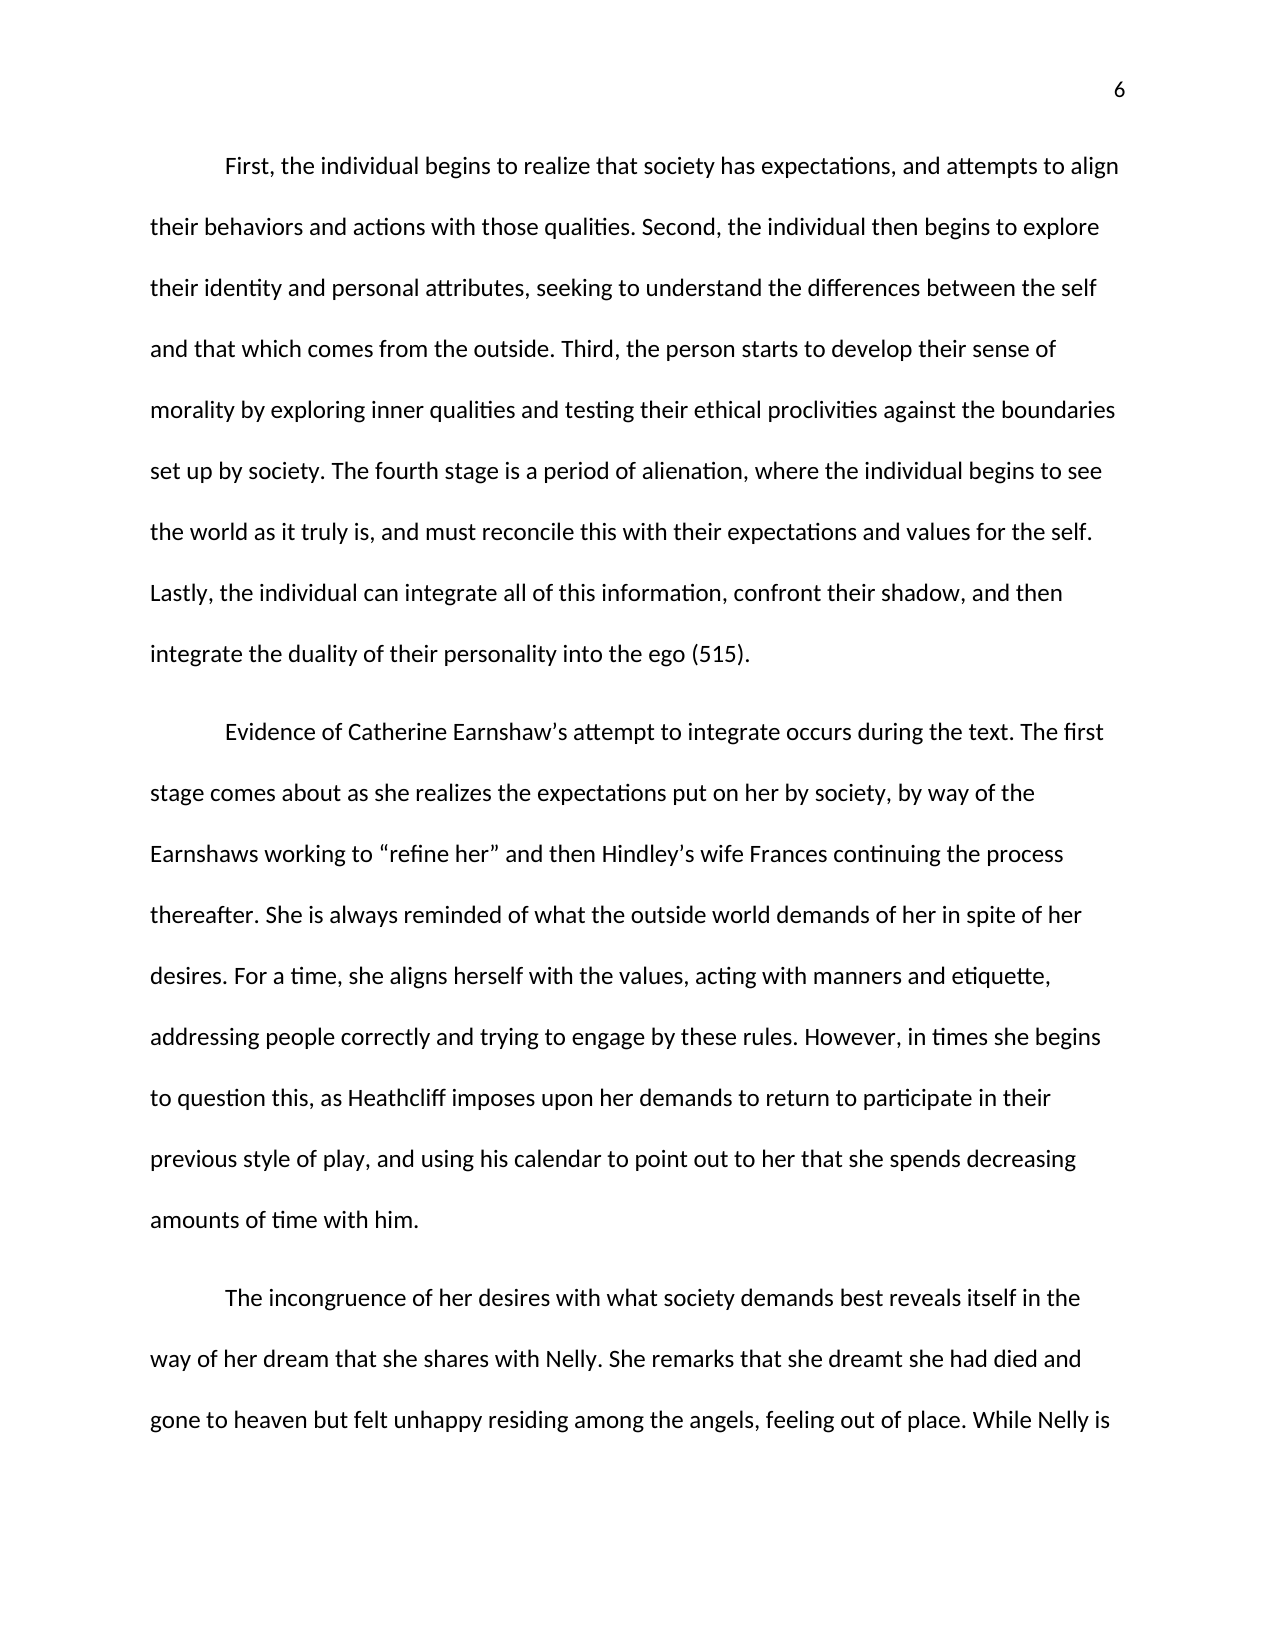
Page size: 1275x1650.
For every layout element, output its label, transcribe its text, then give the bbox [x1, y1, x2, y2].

text First, the individual begins to realize that society has expectations, and attempts to align their behaviors and actions with those qualities. Second, the individual then begins to explore their identity and personal attributes, seeking to understand the differences between the self and that which comes from the outside. Third, the person starts to develop their sense of morality by exploring inner qualities and testing their ethical proclivities against the boundaries set up by society. The fourth stage is a period of alienation, where the individual begins to see the world as it truly is, and must reconcile this with their expectations and values for the self. Lastly, the individual can integrate all of this information, confront their shadow, and then integrate the duality of their personality into the ego (515). [150, 150, 1125, 669]
text Evidence of Catherine Earnshaw’s attempt to integrate occurs during the text. The first stage comes about as she realizes the expectations put on her by society, by way of the Earnshaws working to “refine her” and then Hindley’s wife Frances continuing the process thereafter. She is always reminded of what the outside world demands of her in spite of her desires. For a time, she aligns herself with the values, acting with manners and etiquette, addressing people correctly and trying to engage by these rules. However, in times she begins to question this, as Heathcliff imposes upon her demands to return to participate in their previous style of play, and using his calendar to point out to her that she spends decreasing amounts of time with him. [150, 716, 1125, 1235]
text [150, 1282, 1125, 1435]
